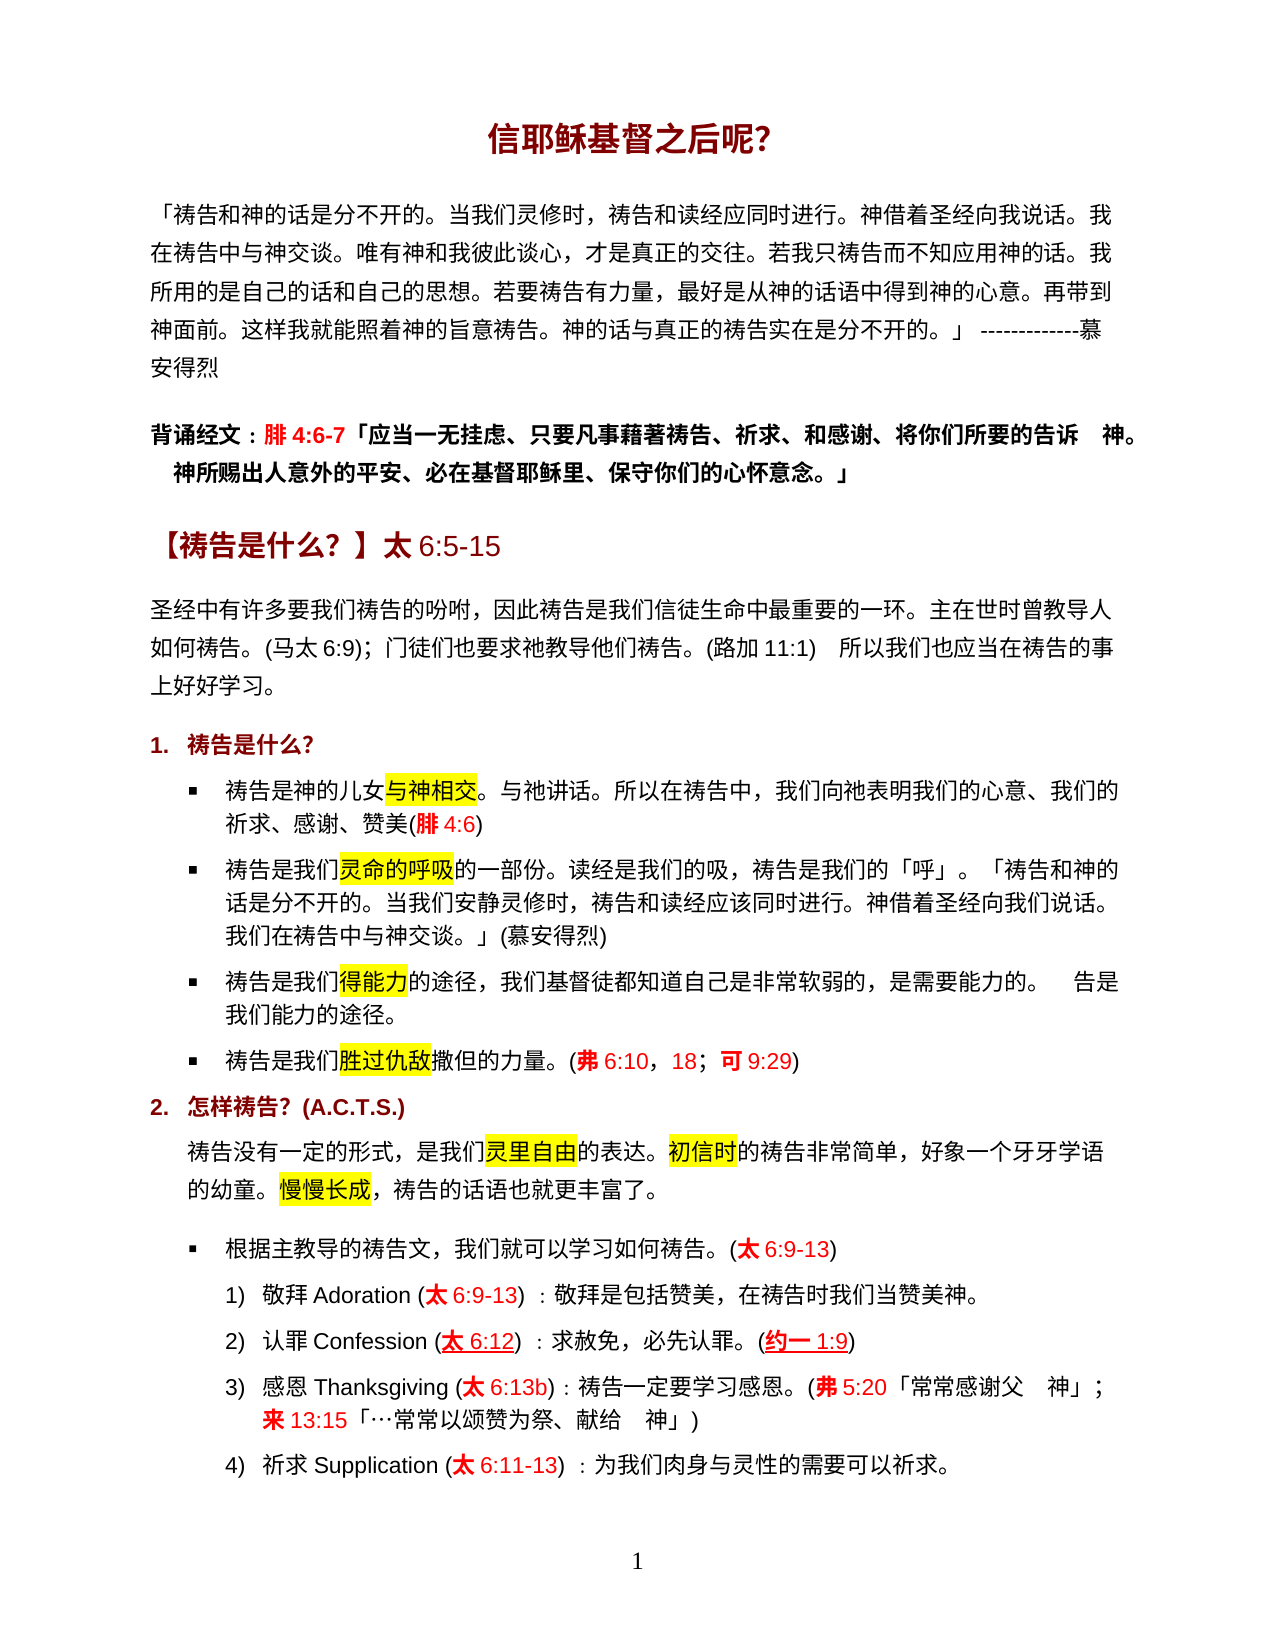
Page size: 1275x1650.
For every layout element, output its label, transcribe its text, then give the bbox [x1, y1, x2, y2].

list 祈求 Supplication (太6:11-13) ﹕为我们肉身与灵性的需要可以祈求。 [225, 1447, 1125, 1481]
list 祷告是我们胜过仇敌撒但的力量。(弗6:10，18；可9:29) [431, 1043, 1125, 1076]
list 祷告是神的儿女与神相交。与祂讲话。所以在祷告中，我们向祂表明我们的心意、我们的祈求、感谢、赞美(腓4:6) [187, 773, 1125, 839]
list 祷告是我们胜过仇敌撒但的力量。(弗6:10，18；可9:29) [187, 1043, 340, 1076]
list 根据主教导的祷告文，我们就可以学习如何祷告。(太6:9-13) [187, 1231, 1125, 1264]
list 祷告是我们得能力的途径，我们基督徒都知道自己是非常软弱的，是需要能力的。 告是我们能力的途径。 [187, 964, 1125, 1030]
list 祷告是我们灵命的呼吸的一部份。读经是我们的吸，祷告是我们的「呼」。「祷告和神的话是分不开的。当我们安静灵修时，祷告和读经应该同时进行。神借着圣经向我们说话。我们在祷告中与神交谈。」(慕安得烈) [187, 852, 1125, 951]
text 信耶稣基督之后呢？ [150, 112, 1125, 161]
text 祷告没有一定的形式，是我们灵里自由的表达。初信时的祷告非常简单，好象一个牙牙学语的幼童。慢慢长成，祷告的话语也就更丰富了。 [187, 1134, 1125, 1206]
list 敬拜Adoration (太6:9-13) ﹕敬拜是包括赞美，在祷告时我们当赞美神。 [225, 1277, 1125, 1310]
text 【祷告是什么？】太6:5-15 [150, 522, 1125, 564]
list 祷告是什么？ [150, 727, 1125, 760]
text 背诵经文﹕腓4:6-7「应当一无挂虑、只要凡事藉著祷告、祈求、和感谢、将你们所要的告诉 神。 神所赐出人意外的平安、必在基督耶稣里、保守你们的心怀意念。」 [150, 417, 1125, 488]
text 「祷告和神的话是分不开的。当我们灵修时，祷告和读经应同时进行。神借着圣经向我说话。我在祷告中与神交谈。唯有神和我彼此谈心，才是真正的交往。若我只祷告而不知应用神的话。我所用的是自己的话和自己的思想。若要祷告有力量，最好是从神的话语中得到神的心意。再带到神面前。这样我就能照着神的旨意祷告。神的话与真正的祷告实在是分不开的。」 -------------慕安得烈 [150, 197, 1125, 383]
list 感恩 Thanksgiving (太6:13b)﹕祷告一定要学习感恩。(弗5:20「常常感谢父 神」；来13:15「…常常以颂赞为祭、献给 神」) [225, 1368, 1125, 1435]
list 怎样祷告？(A.C.T.S.) [150, 1088, 1125, 1122]
list 认罪Confession (太 6:12) ﹕求赦免，必先认罪。(约一 1:9) [225, 1323, 1125, 1356]
text 圣经中有许多要我们祷告的吩咐，因此祷告是我们信徒生命中最重要的一环。主在世时曾教导人如何祷告。(马太6:9)；门徒们也要求祂教导他们祷告。(路加11:1) 所以我们也应当在祷告的事上好好学习。 [150, 592, 1125, 701]
